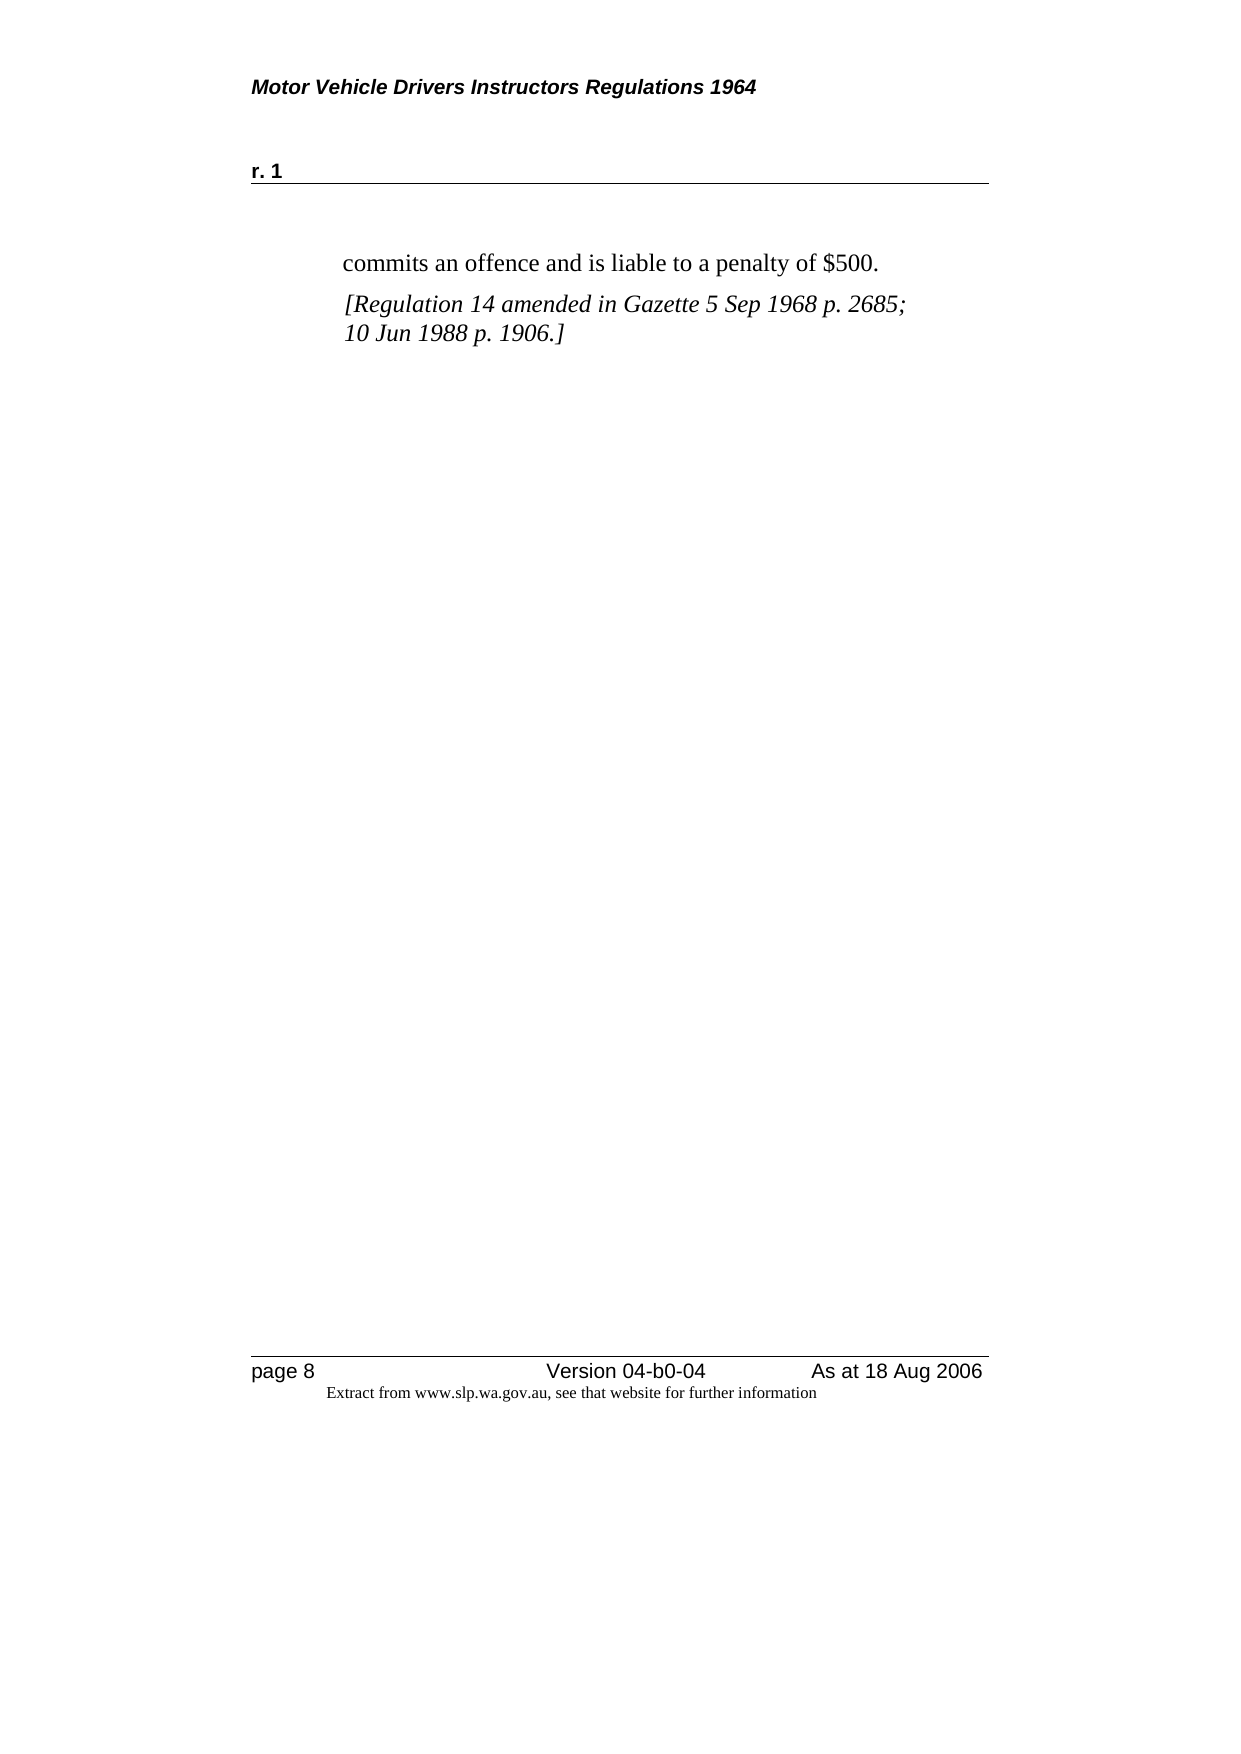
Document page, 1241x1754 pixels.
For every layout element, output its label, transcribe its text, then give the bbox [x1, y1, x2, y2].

text commits an offence and is liable to a penalty of $500. [251, 248, 989, 277]
text [Regulation 14 amended in Gazette 5 Sep 1968 p. 2685; 10 Jun 1988 p. 1906.] [251, 289, 989, 347]
